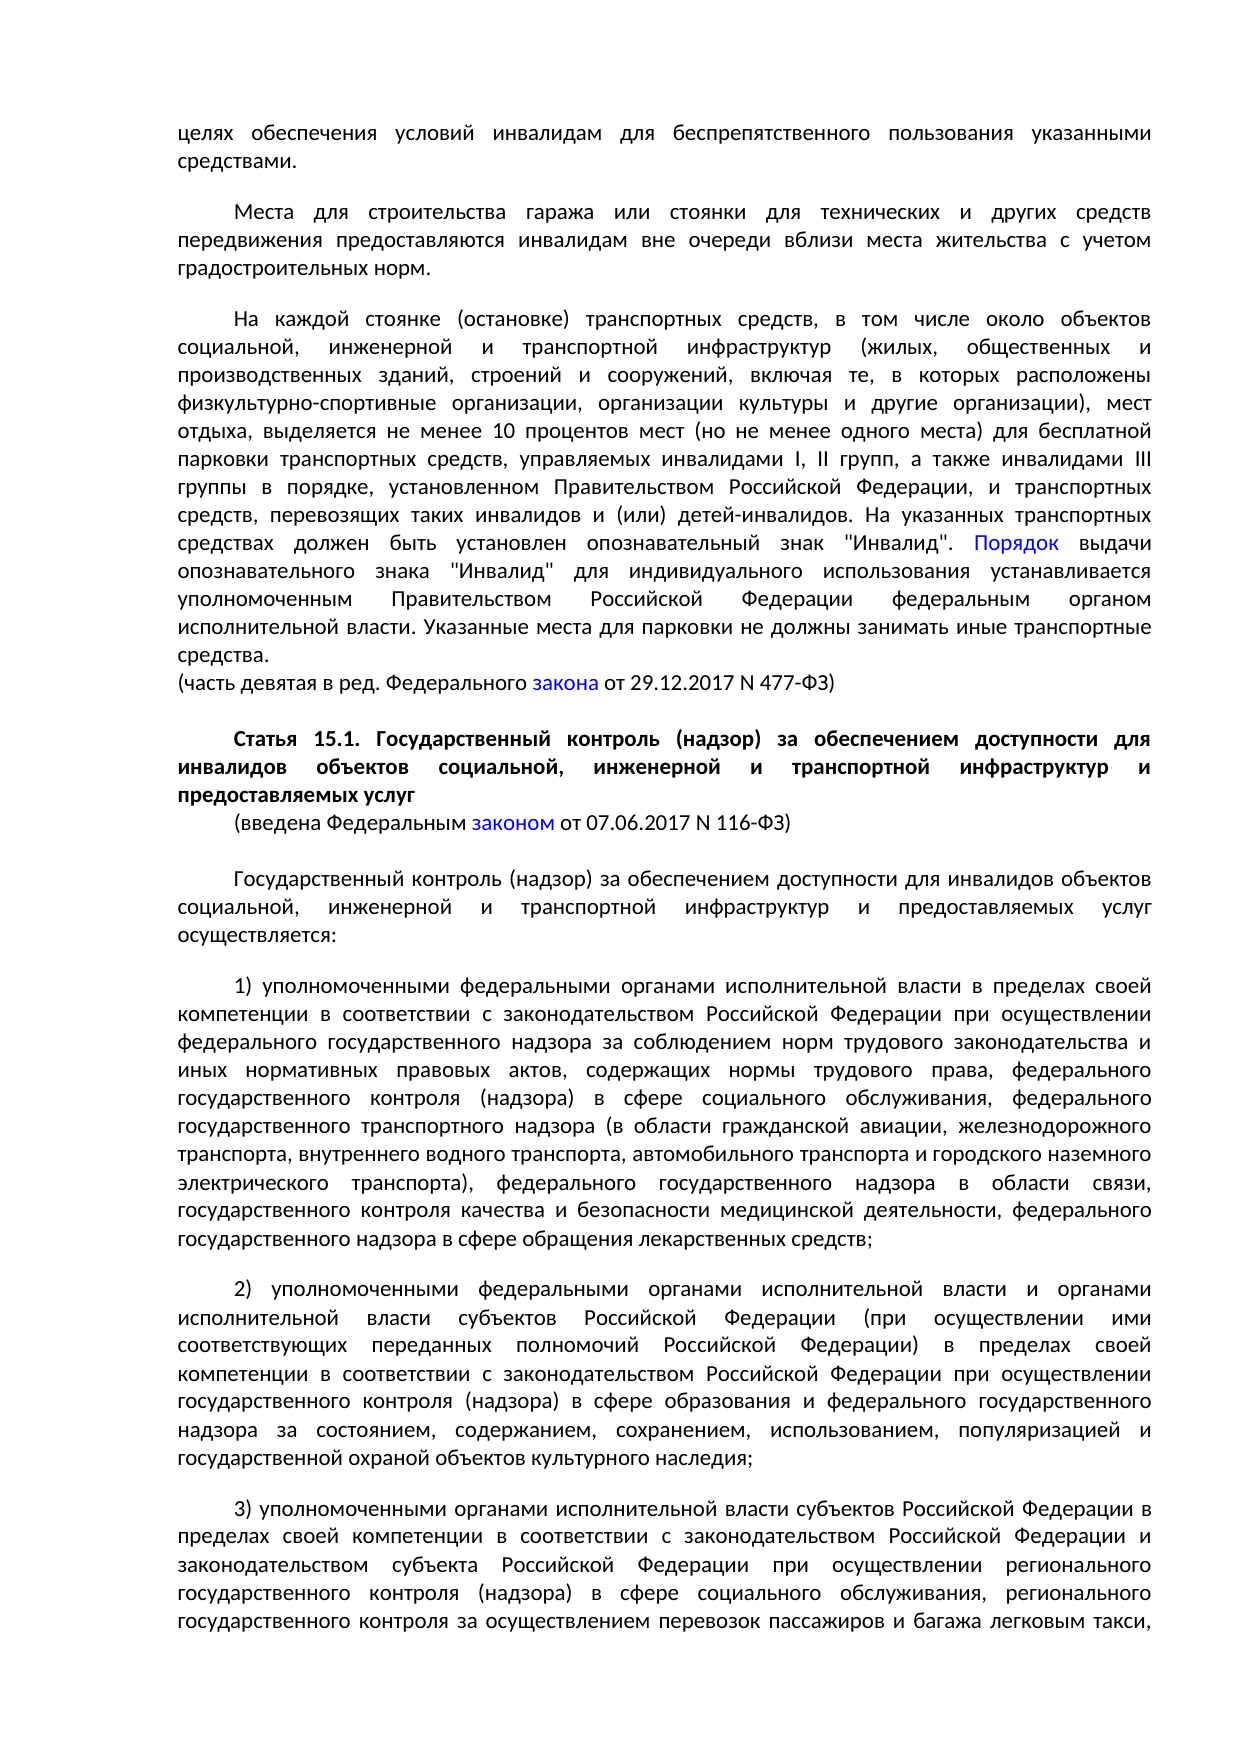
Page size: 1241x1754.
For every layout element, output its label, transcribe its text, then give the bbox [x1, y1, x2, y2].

text Места для строительства гаража или стоянки для технических и других средств передвижения предоставляются инвалидам вне очереди вблизи места жительства с учетом градостроительных норм. [177, 197, 1152, 281]
text 2) уполномоченными федеральными органами исполнительной власти и органами исполнительной власти субъектов Российской Федерации (при осуществлении ими соответствующих переданных полномочий Российской Федерации) в пределах своей компетенции в соответствии с законодательством Российской Федерации при осуществлении государственного контроля (надзора) в сфере образования и федерального государственного надзора за состоянием, содержанием, сохранением, использованием, популяризацией и государственной охраной объектов культурного наследия; [177, 1274, 1152, 1471]
text 1) уполномоченными федеральными органами исполнительной власти в пределах своей компетенции в соответствии с законодательством Российской Федерации при осуществлении федерального государственного надзора за соблюдением норм трудового законодательства и иных нормативных правовых актов, содержащих нормы трудового права, федерального государственного контроля (надзора) в сфере социального обслуживания, федерального государственного транспортного надзора (в области гражданской авиации, железнодорожного транспорта, внутреннего водного транспорта, автомобильного транспорта и городского наземного электрического транспорта), федерального государственного надзора в области связи, государственного контроля качества и безопасности медицинской деятельности, федерального государственного надзора в сфере обращения лекарственных средств; [177, 971, 1152, 1252]
title Статья 15.1. Государственный контроль (надзор) за обеспечением доступности для инвалидов объектов социальной, инженерной и транспортной инфраструктур и предоставляемых услуг [177, 724, 1152, 808]
text (введена Федеральным законом от 07.06.2017 N 116-ФЗ) [177, 808, 1152, 836]
text (часть девятая в ред. Федерального закона от 29.12.2017 N 477-ФЗ) [177, 668, 1152, 696]
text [177, 1494, 1152, 1634]
text На каждой стоянке (остановке) транспортных средств, в том числе около объектов социальной, инженерной и транспортной инфраструктур (жилых, общественных и производственных зданий, строений и сооружений, включая те, в которых расположены физкультурно-спортивные организации, организации культуры и другие организации), мест отдыха, выделяется не менее 10 процентов мест (но не менее одного места) для бесплатной парковки транспортных средств, управляемых инвалидами I, II групп, а также инвалидами III группы в порядке, установленном Правительством Российской Федерации, и транспортных средств, перевозящих таких инвалидов и (или) детей-инвалидов. На указанных транспортных средствах должен быть установлен опознавательный знак "Инвалид". Порядок выдачи опознавательного знака "Инвалид" для индивидуального использования устанавливается уполномоченным Правительством Российской Федерации федеральным органом исполнительной власти. Указанные места для парковки не должны занимать иные транспортные средства. [177, 304, 1152, 668]
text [177, 118, 1152, 174]
text Государственный контроль (надзор) за обеспечением доступности для инвалидов объектов социальной, инженерной и транспортной инфраструктур и предоставляемых услуг осуществляется: [177, 864, 1152, 948]
